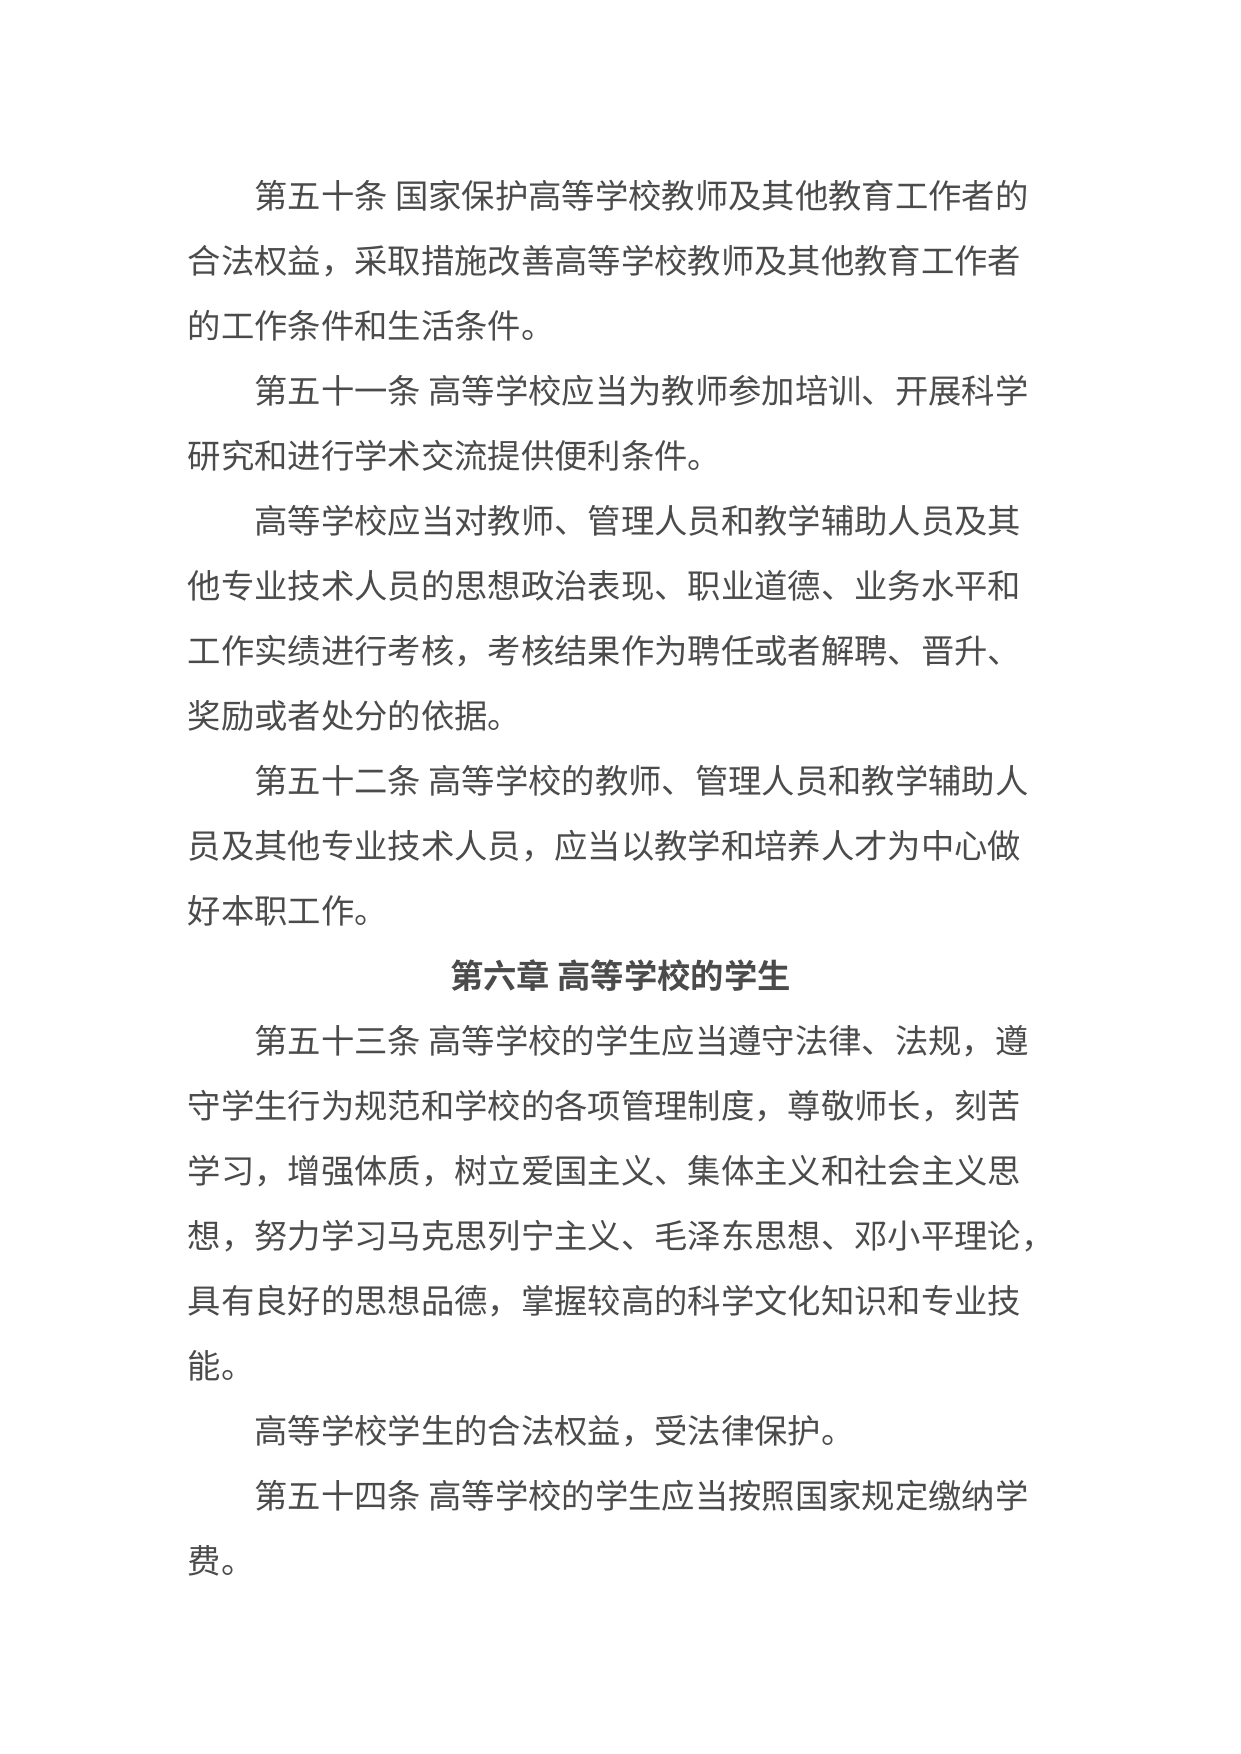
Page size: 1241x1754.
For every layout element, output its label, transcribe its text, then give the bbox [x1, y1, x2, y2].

text 高等学校应当对教师、管理人员和教学辅助人员及其他专业技术人员的思想政治表现、职业道德、业务水平和工作实绩进行考核，考核结果作为聘任或者解聘、晋升、奖励或者处分的依据。 [187, 487, 1053, 747]
text 第五十条 国家保护高等学校教师及其他教育工作者的合法权益，采取措施改善高等学校教师及其他教育工作者的工作条件和生活条件。 [187, 162, 1053, 357]
text 第六章 高等学校的学生 [187, 942, 1053, 1007]
text 第五十一条 高等学校应当为教师参加培训、开展科学研究和进行学术交流提供便利条件。 [187, 357, 1053, 487]
text 高等学校学生的合法权益，受法律保护。 [187, 1397, 1053, 1462]
text 第五十四条 高等学校的学生应当按照国家规定缴纳学费。 [187, 1462, 1053, 1592]
text 第五十三条 高等学校的学生应当遵守法律、法规，遵守学生行为规范和学校的各项管理制度，尊敬师长，刻苦学习，增强体质，树立爱国主义、集体主义和社会主义思想，努力学习马克思列宁主义、毛泽东思想、邓小平理论，具有良好的思想品德，掌握较高的科学文化知识和专业技能。 [187, 1007, 1053, 1397]
text 第五十二条 高等学校的教师、管理人员和教学辅助人员及其他专业技术人员，应当以教学和培养人才为中心做好本职工作。 [187, 747, 1053, 942]
